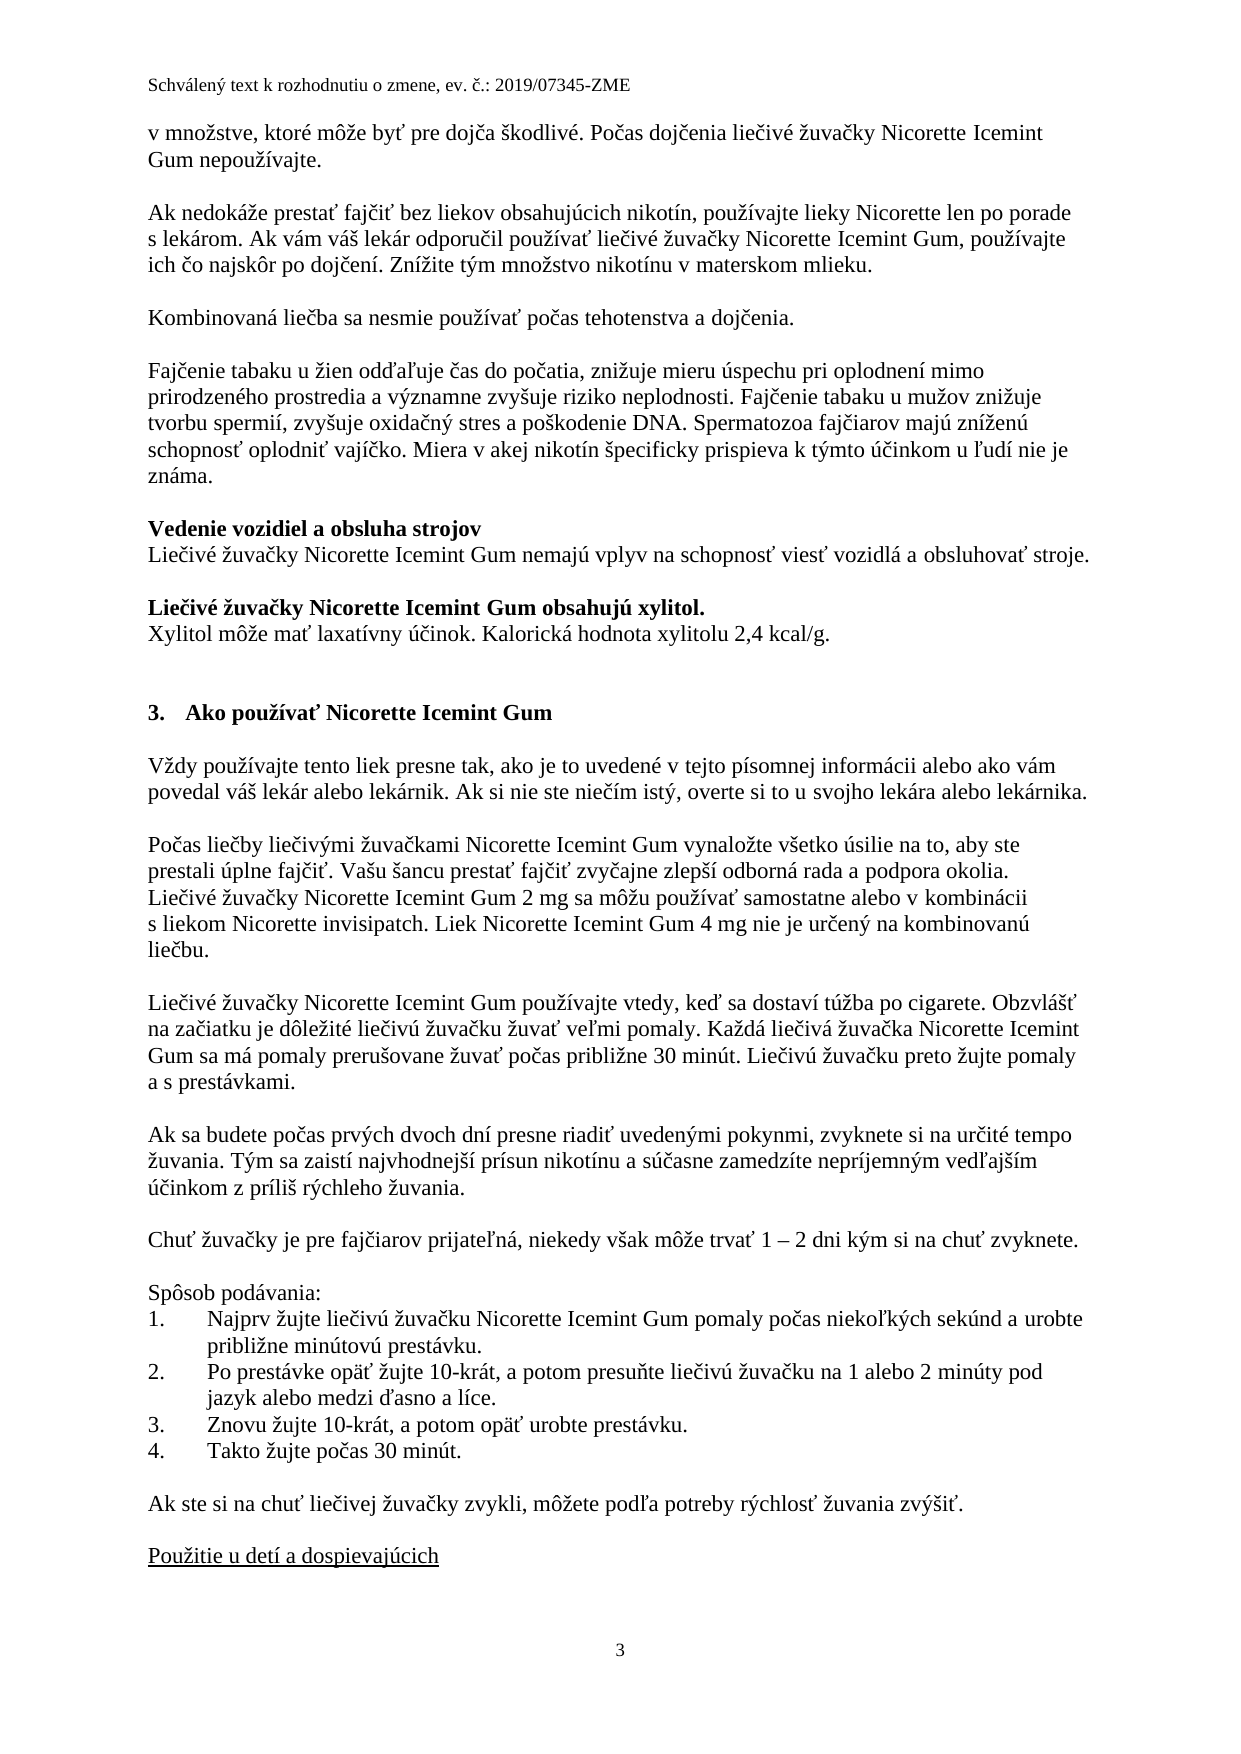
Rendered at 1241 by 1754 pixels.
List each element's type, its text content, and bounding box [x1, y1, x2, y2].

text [148, 119, 1092, 172]
text Liečivé žuvačky Nicorette Icemint Gum 2 mg sa môžu používať samostatne alebo v kombinácii s liekom Nicorette invisipatch. Liek Nicorette Icemint Gum 4 mg nie je určený na kombinovanú liečbu. [148, 884, 1092, 963]
text Chuť žuvačky je pre fajčiarov prijateľná, niekedy však môže trvať 1 – 2 dni kým si na chuť zvyknete. [148, 1226, 1092, 1253]
list Liečivé žuvačky Nicorette Icemint Gum nemajú vplyv na schopnosť viesť vozidlá a obsluhovať stroje. [148, 541, 1092, 567]
text Liečivé žuvačky Nicorette Icemint Gum používajte vtedy, keď sa dostaví túžba po cigarete. Obzvlášť na začiatku je dôležité liečivú žuvačku žuvať veľmi pomaly. Každá liečivá žuvačka Nicorette Icemint Gum sa má pomaly prerušovane žuvať počas približne 30 minút. Liečivú žuvačku preto žujte pomaly a s prestávkami. [148, 989, 1092, 1094]
text Spôsob podávania: [148, 1279, 1092, 1305]
list Po prestávke opäť žujte 10-krát, a potom presuňte liečivú žuvačku na 1 alebo 2 minúty pod jazyk alebo medzi ďasno a líce. [148, 1358, 1092, 1411]
list Vedenie vozidiel a obsluha strojov [148, 515, 1093, 541]
text Ak nedokáže prestať fajčiť bez liekov obsahujúcich nikotín, používajte lieky Nicorette len po porade s lekárom. Ak vám váš lekár odporučil používať liečivé žuvačky Nicorette Icemint Gum, používajte ich čo najskôr po dojčení. Znížite tým množstvo nikotínu v materskom mlieku. [148, 198, 1092, 278]
list Liečivé žuvačky Nicorette Icemint Gum obsahujú xylitol. [148, 594, 1093, 620]
text Počas liečby liečivými žuvačkami Nicorette Icemint Gum vynaložte všetko úsilie na to, aby ste prestali úplne fajčiť. Vašu šancu prestať fajčiť zvyčajne zlepší odborná rada a podpora okolia. [148, 831, 1092, 884]
list Znovu žujte 10-krát, a potom opäť urobte prestávku. [148, 1411, 1092, 1437]
text Fajčenie tabaku u žien odďaľuje čas do počatia, znižuje mieru úspechu pri oplodnení mimo prirodzeného prostredia a významne zvyšuje riziko neplodnosti. Fajčenie tabaku u mužov znižuje tvorbu spermií, zvyšuje oxidačný stres a poškodenie DNA. Spermatozoa fajčiarov majú zníženú schopnosť oplodniť vajíčko. Miera v akej nikotín špecificky prispieva k týmto účinkom u ľudí nie je známa. [148, 357, 1092, 488]
text Ak sa budete počas prvých dvoch dní presne riadiť uvedenými pokynmi, zvyknete si na určité tempo žuvania. Tým sa zaistí najvhodnejší prísun nikotínu a súčasne zamedzíte nepríjemným vedľajším účinkom z príliš rýchleho žuvania. [148, 1121, 1092, 1200]
text Ak ste si na chuť liečivej žuvačky zvykli, môžete podľa potreby rýchlosť žuvania zvýšiť. [148, 1490, 1092, 1516]
text Použitie u detí a dospievajúcich [148, 1543, 1092, 1569]
list Najprv žujte liečivú žuvačku Nicorette Icemint Gum pomaly počas niekoľkých sekúnd a urobte približne minútovú prestávku. [148, 1305, 1092, 1358]
text Vždy používajte tento liek presne tak, ako je to uvedené v tejto písomnej informácii alebo ako vám povedal váš lekár alebo lekárnik. Ak si nie ste niečím istý, overte si to u svojho lekára alebo lekárnika. [148, 752, 1092, 805]
list Ako používať Nicorette Icemint Gum [148, 699, 1092, 726]
text Xylitol môže mať laxatívny účinok. Kalorická hodnota xylitolu 2,4 kcal/g. [148, 620, 1092, 647]
text Kombinovaná liečba sa nesmie používať počas tehotenstva a dojčenia. [148, 304, 1092, 330]
list Takto žujte počas 30 minút. [148, 1437, 1092, 1463]
